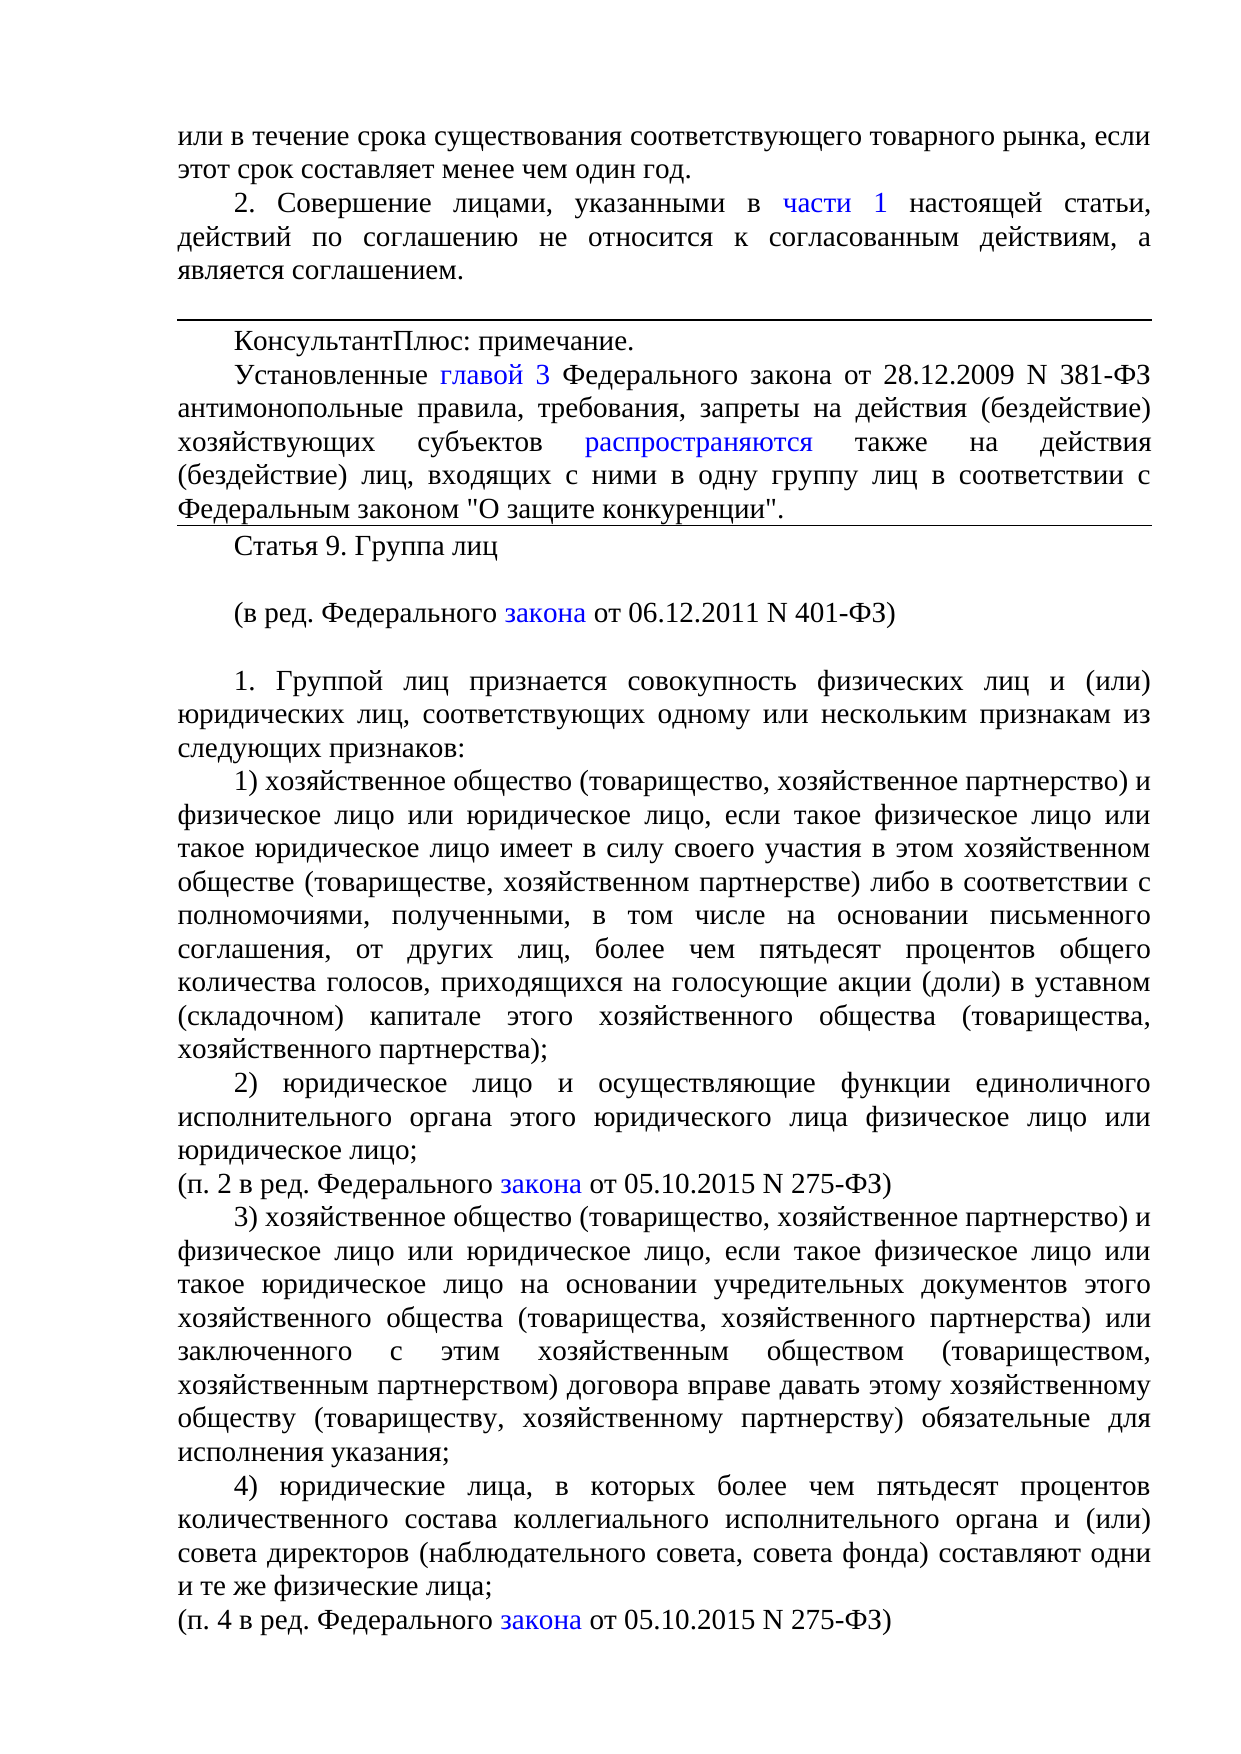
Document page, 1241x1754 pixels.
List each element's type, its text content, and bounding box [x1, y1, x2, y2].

text Установленные главой 3 Федерального закона от 28.12.2009 N 381-ФЗ антимонопольные правила, требования, запреты на действия (бездействие) хозяйствующих субъектов распространяются также на действия (бездействие) лиц, входящих с ними в одну группу лиц в соответствии с Федеральным законом "О защите конкуренции". [177, 357, 1152, 524]
text (п. 4 в ред. Федерального закона от 05.10.2015 N 275-ФЗ) [177, 1602, 1152, 1635]
text 2. Совершение лицами, указанными в части 1 настоящей статьи, действий по соглашению не относится к согласованным действиям, а является соглашением. [177, 185, 1152, 286]
text КонсультантПлюс: примечание. [177, 323, 1152, 357]
text 4) юридические лица, в которых более чем пятьдесят процентов количественного состава коллегиального исполнительного органа и (или) совета директоров (наблюдательного совета, совета фонда) составляют одни и те же физические лица; [177, 1468, 1152, 1602]
text 1. Группой лиц признается совокупность физических лиц и (или) юридических лиц, соответствующих одному или нескольким признакам из следующих признаков: [177, 663, 1152, 763]
text Статья 9. Группа лиц [177, 528, 1152, 562]
text 3) хозяйственное общество (товарищество, хозяйственное партнерство) и физическое лицо или юридическое лицо, если такое физическое лицо или такое юридическое лицо на основании учредительных документов этого хозяйственного общества (товарищества, хозяйственного партнерства) или заключенного с этим хозяйственным обществом (товариществом, хозяйственным партнерством) договора вправе давать этому хозяйственному обществу (товариществу, хозяйственному партнерству) обязательные для исполнения указания; [177, 1199, 1152, 1468]
text 1) хозяйственное общество (товарищество, хозяйственное партнерство) и физическое лицо или юридическое лицо, если такое физическое лицо или такое юридическое лицо имеет в силу своего участия в этом хозяйственном обществе (товариществе, хозяйственном партнерстве) либо в соответствии с полномочиями, полученными, в том числе на основании письменного соглашения, от других лиц, более чем пятьдесят процентов общего количества голосов, приходящихся на голосующие акции (доли) в уставном (складочном) капитале этого хозяйственного общества (товарищества, хозяйственного партнерства); [177, 763, 1152, 1065]
text 2) юридическое лицо и осуществляющие функции единоличного исполнительного органа этого юридического лица физическое лицо или юридическое лицо; [177, 1065, 1152, 1166]
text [177, 118, 1152, 185]
text (п. 2 в ред. Федерального закона от 05.10.2015 N 275-ФЗ) [177, 1166, 1152, 1199]
text (в ред. Федерального закона от 06.12.2011 N 401-ФЗ) [177, 596, 1152, 629]
